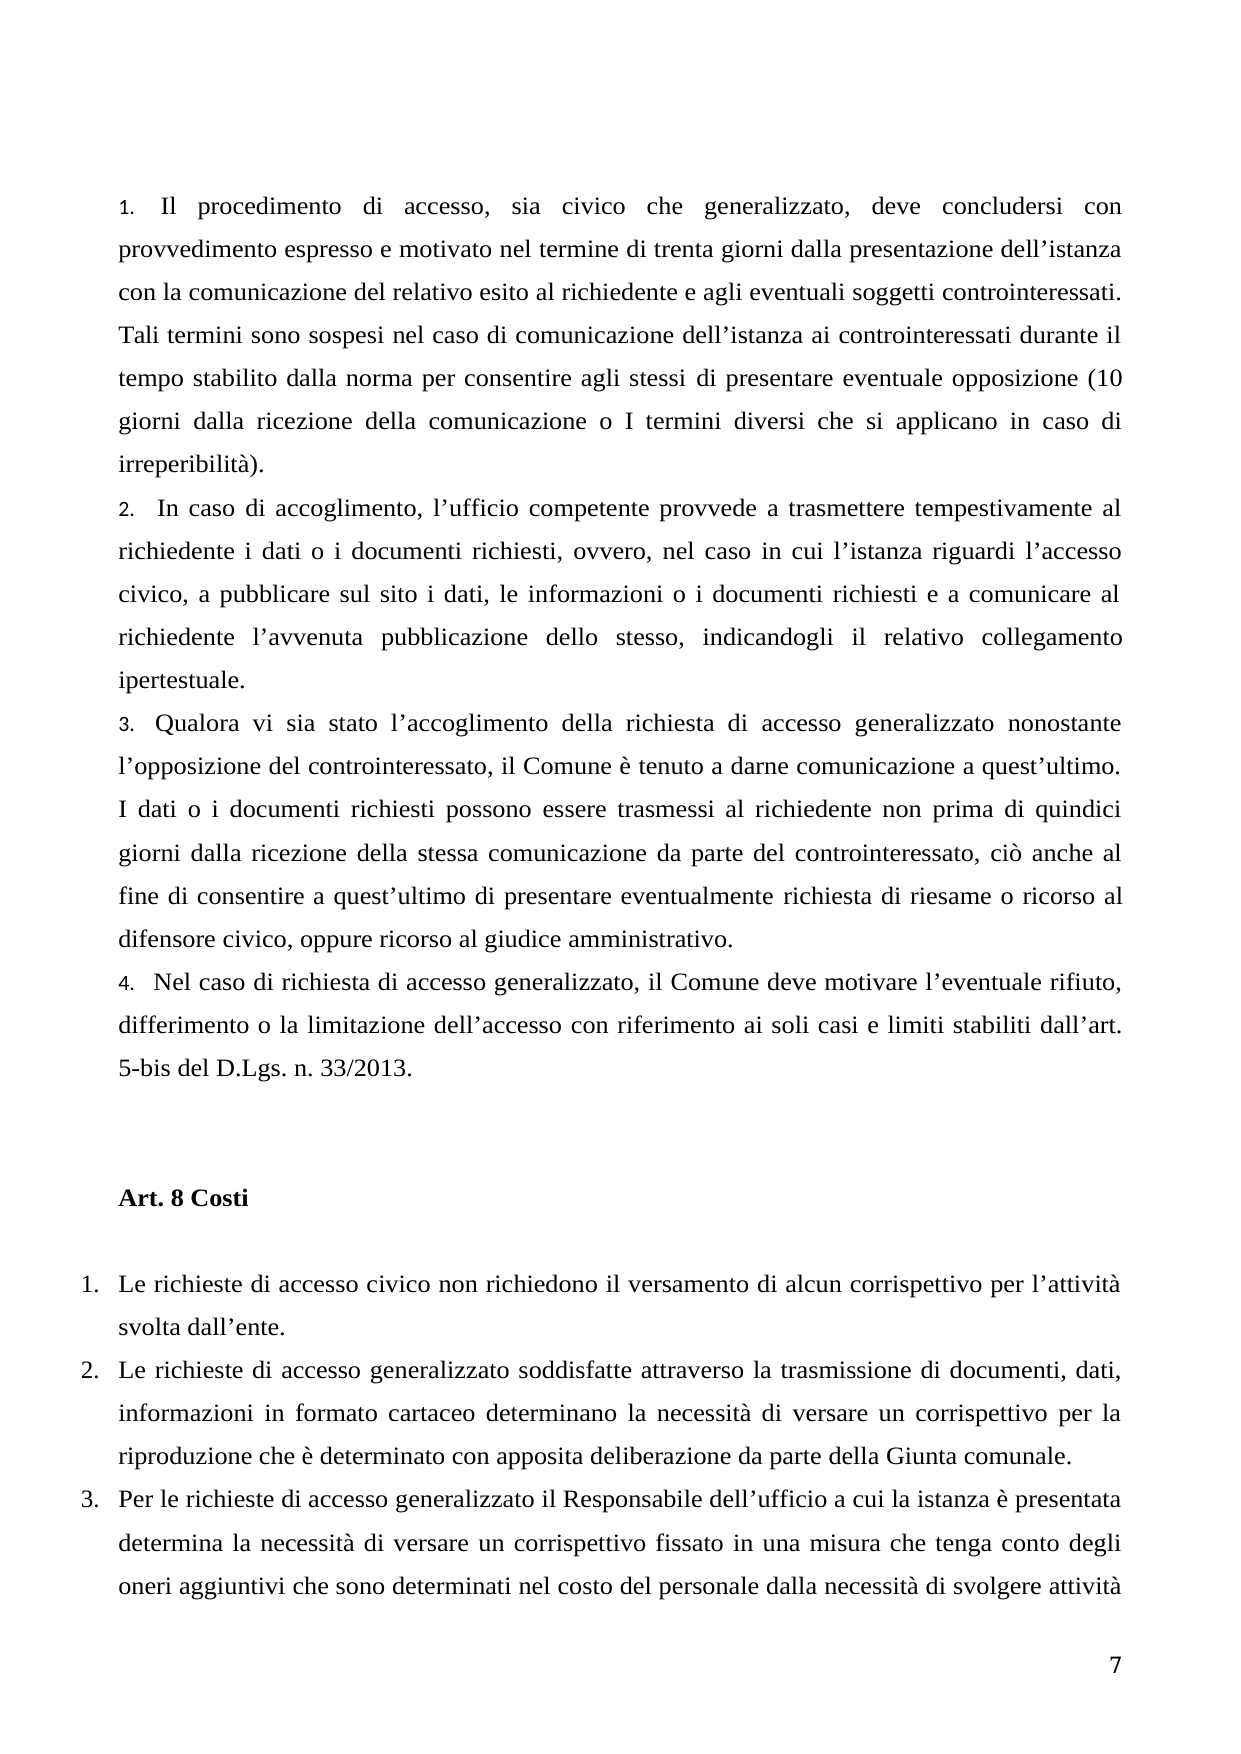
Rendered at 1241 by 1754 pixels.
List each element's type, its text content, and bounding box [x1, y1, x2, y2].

list Il procedimento di accesso, sia civico che generalizzato, deve concludersi con provvedimento espresso e motivato nel termine di trenta giorni dalla presentazione dell’istanza con la comunicazione del relativo esito al richiedente e agli eventuali soggetti controinteressati. Tali termini sono sospesi nel caso di comunicazione dell’istanza ai controinteressati durante il tempo stabilito dalla norma per consentire agli stessi di presentare eventuale opposizione (10 giorni dalla ricezione della comunicazione o I termini diversi che si applicano in caso di irreperibilità). [118, 191, 1123, 478]
list Le richieste di accesso generalizzato soddisfatte attraverso la trasmissione di documenti, dati, informazioni in formato cartaceo determinano la necessità di versare un corrispettivo per la riproduzione che è determinato con apposita deliberazione da parte della Giunta comunale. [81, 1355, 1123, 1470]
list Le richieste di accesso civico non richiedono il versamento di alcun corrispettivo per l’attività svolta dall’ente. [81, 1269, 1123, 1341]
list Nel caso di richiesta di accesso generalizzato, il Comune deve motivare l’eventuale rifiuto, differimento o la limitazione dell’accesso con riferimento ai soli casi e limiti stabiliti dall’art. 5-bis del D.Lgs. n. 33/2013. [118, 967, 1123, 1082]
list Qualora vi sia stato l’accoglimento della richiesta di accesso generalizzato nonostante l’opposizione del controinteressato, il Comune è tenuto a darne comunicazione a quest’ultimo. I dati o i documenti richiesti possono essere trasmessi al richiedente non prima di quindici giorni dalla ricezione della stessa comunicazione da parte del controinteressato, ciò anche al fine di consentire a quest’ultimo di presentare eventualmente richiesta di riesame o ricorso al difensore civico, oppure ricorso al giudice amministrativo. [118, 708, 1123, 953]
text Art. 8 Costi [118, 1183, 1123, 1211]
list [81, 1484, 1123, 1599]
list In caso di accoglimento, l’ufficio competente provvede a trasmettere tempestivamente al richiedente i dati o i documenti richiesti, ovvero, nel caso in cui l’istanza riguardi l’accesso civico, a pubblicare sul sito i dati, le informazioni o i documenti richiesti e a comunicare al richiedente l’avvenuta pubblicazione dello stesso, indicandogli il relativo collegamento ipertestuale. [118, 493, 1123, 694]
